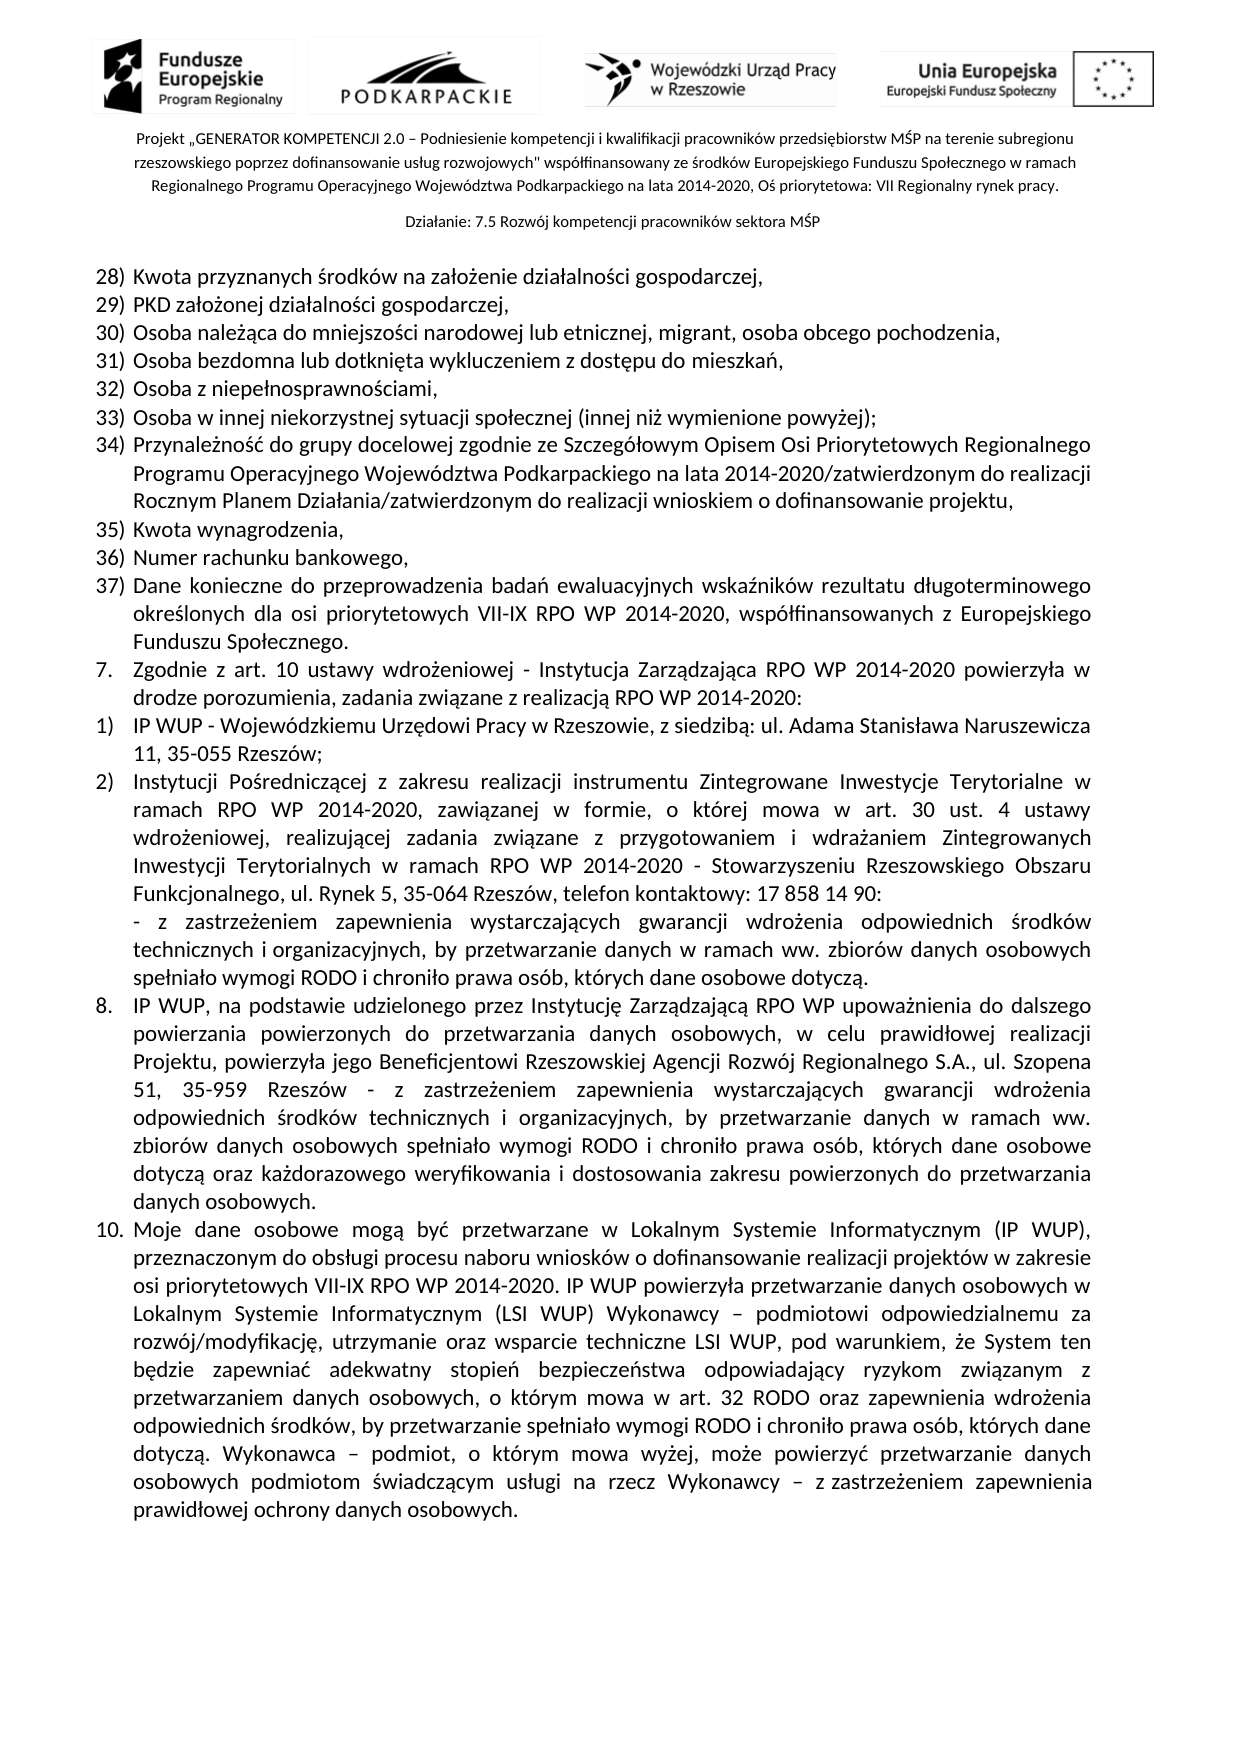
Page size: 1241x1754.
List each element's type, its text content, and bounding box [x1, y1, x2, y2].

list Instytucji Pośredniczącej z zakresu realizacji instrumentu Zintegrowane Inwestycje Terytorialne w ramach RPO WP 2014-2020, zawiązanej w formie, o której mowa w art. 30 ust. 4 ustawy wdrożeniowej, realizującej zadania związane z przygotowaniem i wdrażaniem Zintegrowanych Inwestycji Terytorialnych w ramach RPO WP 2014-2020 - Stowarzyszeniu Rzeszowskiego Obszaru Funkcjonalnego, ul. Rynek 5, 35-064 Rzeszów, telefon kontaktowy: 17 858 14 90: [95, 767, 1093, 907]
list IP WUP - Wojewódzkiemu Urzędowi Pracy w Rzeszowie, z siedzibą: ul. Adama Stanisława Naruszewicza 11, 35-055 Rzeszów; [95, 711, 1093, 767]
list Dane konieczne do przeprowadzenia badań ewaluacyjnych wskaźników rezultatu długoterminowego określonych dla osi priorytetowych VII-IX RPO WP 2014-2020, współfinansowanych z Europejskiego Funduszu Społecznego. [95, 571, 1093, 655]
picture [306, 34, 543, 117]
list Osoba bezdomna lub dotknięta wykluczeniem z dostępu do mieszkań, [95, 347, 1093, 374]
text - z zastrzeżeniem zapewnienia wystarczających gwarancji wdrożenia odpowiednich środków technicznych i organizacyjnych, by przetwarzanie danych w ramach ww. zbiorów danych osobowych spełniało wymogi RODO i chroniło prawa osób, których dane osobowe dotyczą. [133, 907, 1093, 991]
picture [90, 37, 297, 116]
list Osoba w innej niekorzystnej sytuacji społecznej (innej niż wymienione powyżej); [95, 403, 1093, 431]
picture [583, 51, 838, 109]
list Zgodnie z art. 10 ustawy wdrożeniowej - Instytucja Zarządzająca RPO WP 2014-2020 powierzyła w drodze porozumienia, zadania związane z realizacją RPO WP 2014-2020: [95, 655, 1093, 711]
list Osoba z niepełnosprawnościami, [95, 374, 1093, 403]
picture [878, 49, 1156, 109]
list IP WUP, na podstawie udzielonego przez Instytucję Zarządzającą RPO WP upoważnienia do dalszego powierzania powierzonych do przetwarzania danych osobowych, w celu prawidłowej realizacji Projektu, powierzyła jego Beneficjentowi Rzeszowskiej Agencji Rozwój Regionalnego S.A., ul. Szopena 51, 35-959 Rzeszów - z zastrzeżeniem zapewnienia wystarczających gwarancji wdrożenia odpowiednich środków technicznych i organizacyjnych, by przetwarzanie danych w ramach ww. zbiorów danych osobowych spełniało wymogi RODO i chroniło prawa osób, których dane osobowe dotyczą oraz każdorazowego weryfikowania i dostosowania zakresu powierzonych do przetwarzania danych osobowych. [95, 991, 1093, 1215]
list Kwota przyznanych środków na założenie działalności gospodarczej, [95, 262, 1093, 291]
list Przynależność do grupy docelowej zgodnie ze Szczegółowym Opisem Osi Priorytetowych Regionalnego Programu Operacyjnego Województwa Podkarpackiego na lata 2014-2020/zatwierdzonym do realizacji Rocznym Planem Działania/zatwierdzonym do realizacji wnioskiem o dofinansowanie projektu, [95, 431, 1093, 515]
list Moje dane osobowe mogą być przetwarzane w Lokalnym Systemie Informatycznym (IP WUP), przeznaczonym do obsługi procesu naboru wniosków o dofinansowanie realizacji projektów w zakresie osi priorytetowych VII-IX RPO WP 2014-2020. IP WUP powierzyła przetwarzanie danych osobowych w Lokalnym Systemie Informatycznym (LSI WUP) Wykonawcy – podmiotowi odpowiedzialnemu za rozwój/modyfikację, utrzymanie oraz wsparcie techniczne LSI WUP, pod warunkiem, że System ten będzie zapewniać adekwatny stopień bezpieczeństwa odpowiadający ryzykom związanym z przetwarzaniem danych osobowych, o którym mowa w art. 32 RODO oraz zapewnienia wdrożenia odpowiednich środków, by przetwarzanie spełniało wymogi RODO i chroniło prawa osób, których dane dotyczą. Wykonawca – podmiot, o którym mowa wyżej, może powierzyć przetwarzanie danych osobowych podmiotom świadczącym usługi na rzecz Wykonawcy – z zastrzeżeniem zapewnienia prawidłowej ochrony danych osobowych. [95, 1215, 1093, 1523]
list Kwota wynagrodzenia, [95, 515, 1093, 543]
list Numer rachunku bankowego, [95, 543, 1093, 571]
list Osoba należąca do mniejszości narodowej lub etnicznej, migrant, osoba obcego pochodzenia, [95, 318, 1093, 347]
list PKD założonej działalności gospodarczej, [95, 291, 1093, 318]
